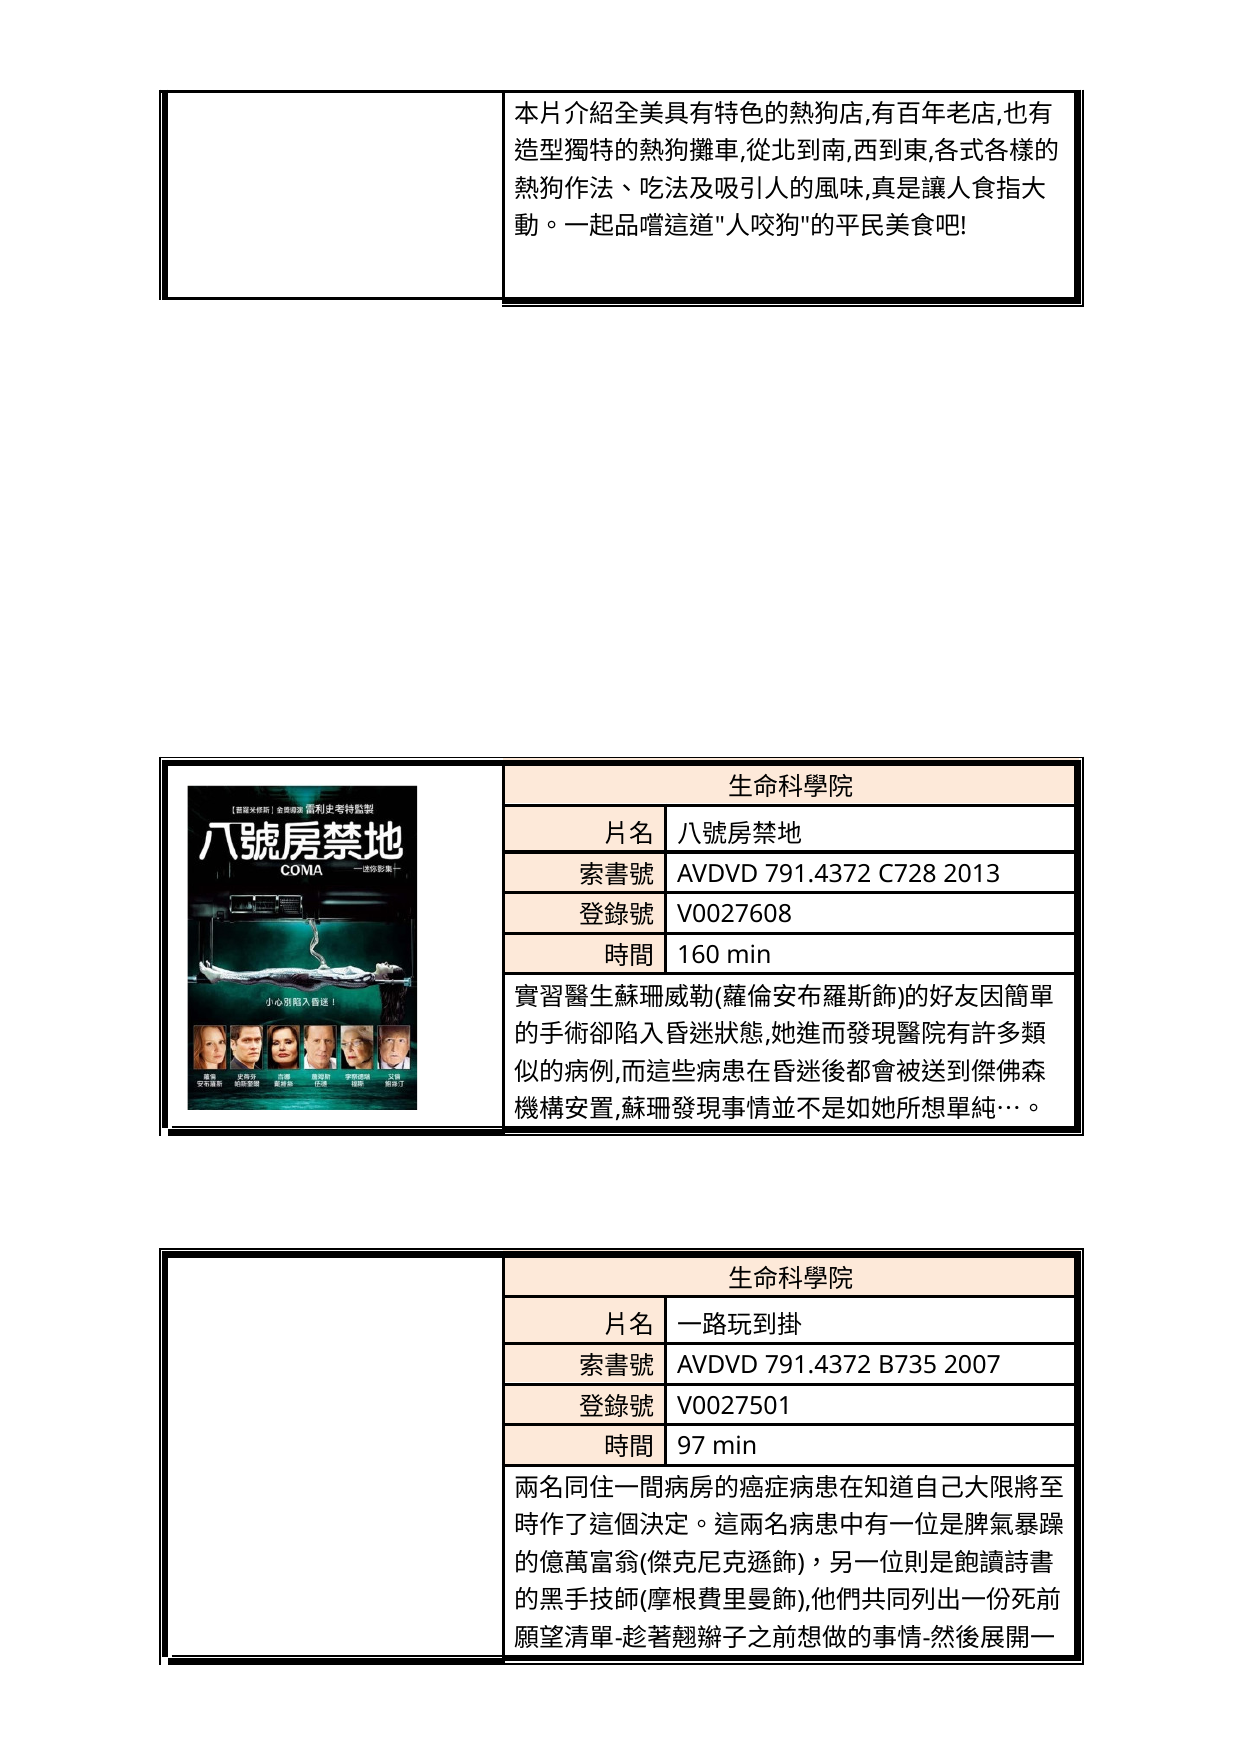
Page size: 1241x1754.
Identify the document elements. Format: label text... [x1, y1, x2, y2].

table_cell V0027501 [667, 1386, 1074, 1423]
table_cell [505, 1467, 1074, 1655]
table_cell 索書號 [505, 854, 664, 891]
table_cell 登錄號 [505, 894, 664, 932]
table_cell 實習醫生蘇珊威勒(蘿倫安布羅斯飾)的好友因簡單的手術卻陷入昏迷狀態,她進而發現醫院有許多類似的病例,而這些病患在昏迷後都會被送到傑佛森機構安置,蘇珊發現事情並不是如她所想單純…。 [505, 975, 1074, 1126]
table_cell 本片介紹全美具有特色的熱狗店,有百年老店,也有造型獨特的熱狗攤車,從北到南,西到東,各式各樣的熱狗作法、吃法及吸引人的風味,真是讓人食指大動。一起品嚐這道"人咬狗"的平民美食吧! [505, 93, 1074, 297]
table_cell V0027608 [667, 894, 1074, 932]
table_header 生命科學院 [505, 1258, 1074, 1295]
table_cell 一路玩到掛 [667, 1298, 1074, 1342]
table_cell 登錄號 [505, 1386, 664, 1423]
table_cell 八號房禁地 [667, 807, 1074, 850]
table_cell 時間 [505, 935, 664, 972]
table_cell 97 min [667, 1426, 1074, 1464]
table_header [168, 1258, 502, 1655]
table_cell AVDVD 791.4372 C728 2013 [667, 854, 1074, 891]
table_cell 時間 [505, 1426, 664, 1464]
table_cell 索書號 [505, 1345, 664, 1382]
table_header 生命科學院 [505, 766, 1074, 803]
picture [187, 783, 418, 1110]
table_cell 160 min [667, 935, 1074, 972]
table_header [168, 766, 502, 1126]
table_cell 片名 [505, 807, 664, 850]
table_cell AVDVD 791.4372 B735 2007 [667, 1345, 1074, 1382]
table_cell 片名 [505, 1298, 664, 1342]
